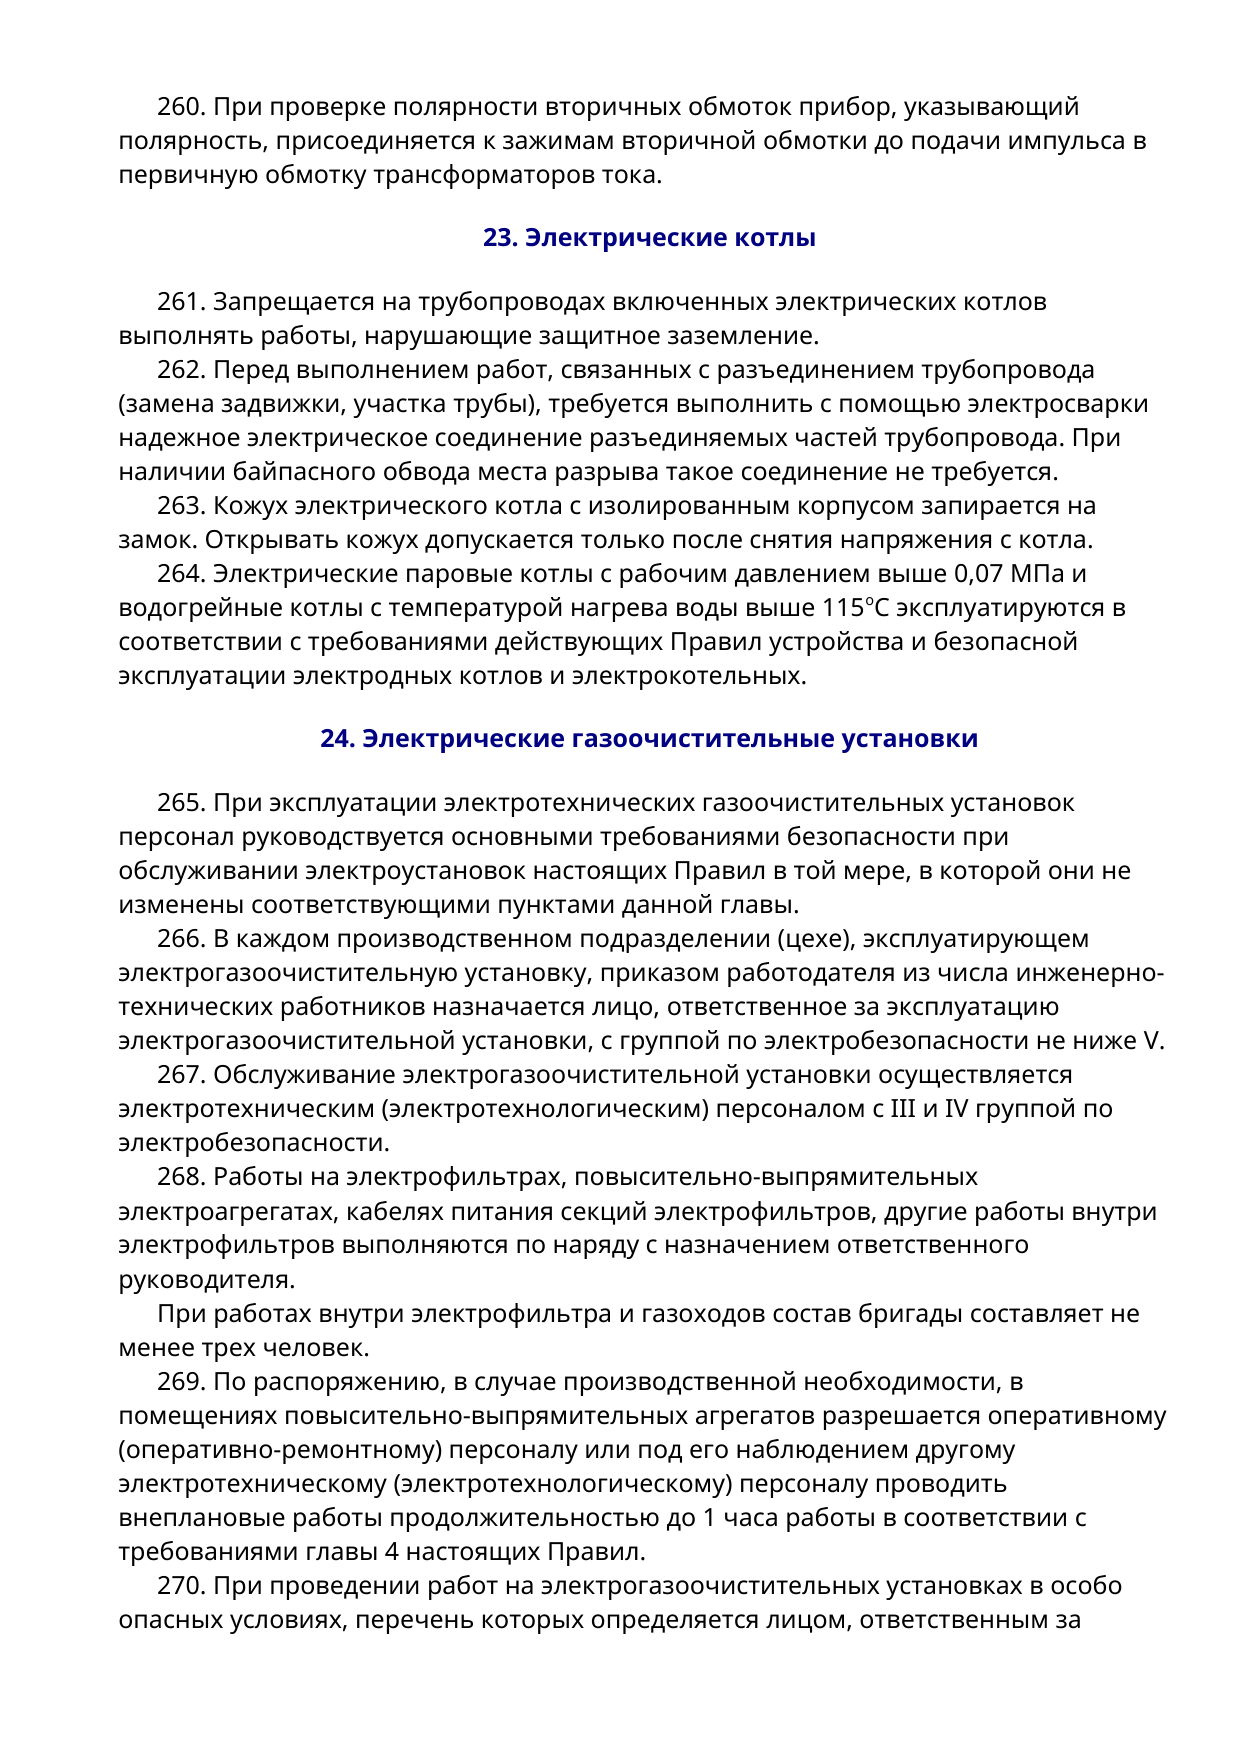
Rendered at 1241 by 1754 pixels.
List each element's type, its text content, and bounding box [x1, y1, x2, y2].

text 261. Запрещается на трубопроводах включенных электрических котлов выполнять работы, нарушающие защитное заземление. 262. Перед выполнением работ, связанных с разъединением трубопровода (замена задвижки, участка трубы), требуется выполнить с помощью электросварки надежное электрическое соединение разъединяемых частей трубопровода. При наличии байпасного обвода места разрыва такое соединение не требуется. 263. Кожух электрического котла с изолированным корпусом запирается на замок. Открывать кожух допускается только после снятия напряжения с котла. 264. Электрические паровые котлы с рабочим давлением выше 0,07 МПа и водогрейные котлы с температурой нагрева воды выше 115оС эксплуатируются в соответствии с требованиями действующих Правил устройства и безопасной эксплуатации электродных котлов и электрокотельных. [118, 283, 1181, 692]
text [118, 784, 1181, 1636]
text 24. Электрические газоочистительные установки [118, 721, 1181, 755]
text 23. Электрические котлы [118, 220, 1181, 254]
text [118, 89, 1181, 191]
